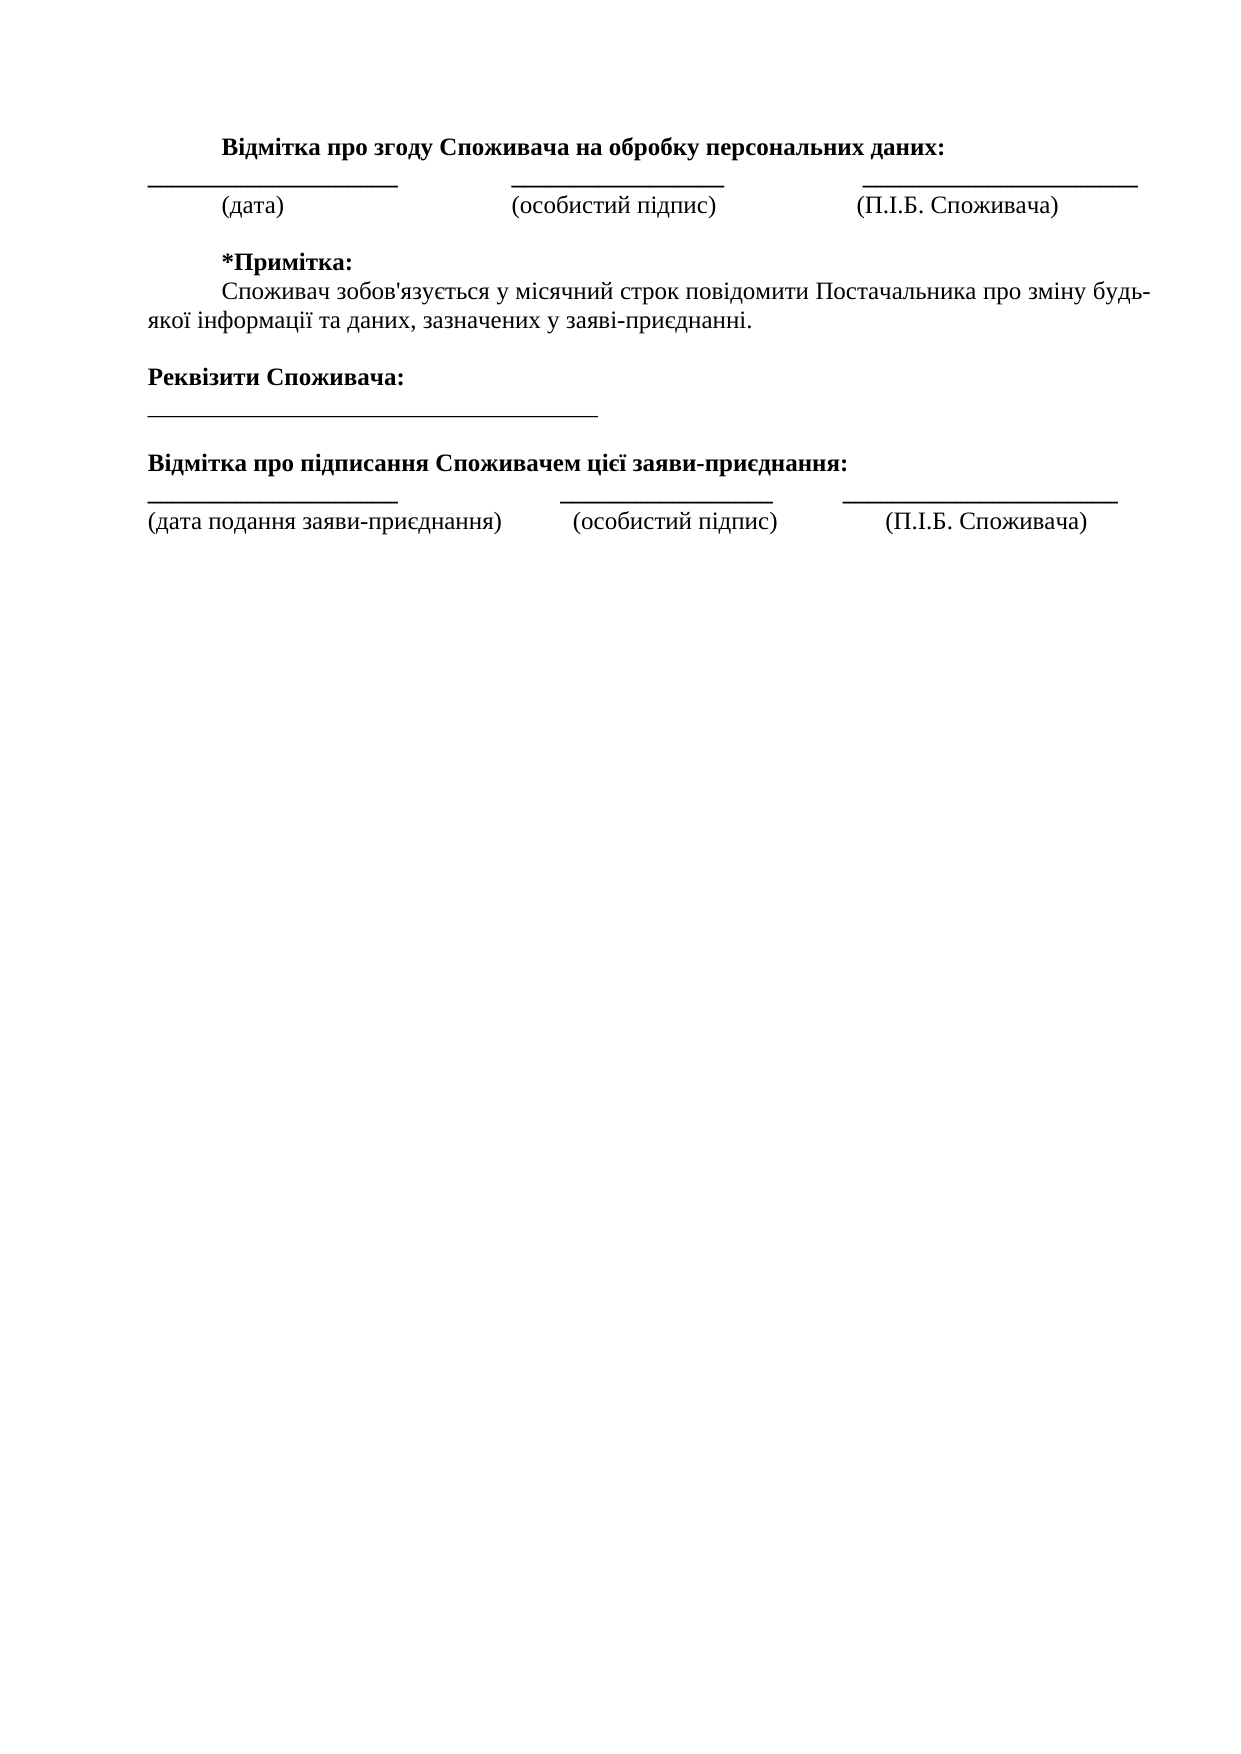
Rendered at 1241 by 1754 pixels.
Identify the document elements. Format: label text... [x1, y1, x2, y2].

text ____________________________________ [148, 391, 1152, 420]
text Відмітка про підписання Споживачем цієї заяви-приєднання: [148, 448, 1152, 477]
text ____________________ _________________ ______________________ [148, 477, 1152, 506]
text Відмітка про згоду Споживача на обробку персональних даних: [148, 132, 1152, 161]
text Споживач зобов'язується у місячний строк повідомити Постачальника про зміну будь-якої інформації та даних, зазначених у заяві-приєднанні. [148, 276, 1152, 333]
text *Примітка: [148, 247, 1152, 276]
text ____________________ _________________ ______________________ [148, 161, 1152, 190]
text (дата) (особистий підпис) (П.І.Б. Споживача) [148, 190, 1152, 218]
text Реквізити Споживача: [148, 362, 1152, 391]
text (дата подання заяви-приєднання) (особистий підпис) (П.І.Б. Споживача) [148, 506, 1152, 535]
